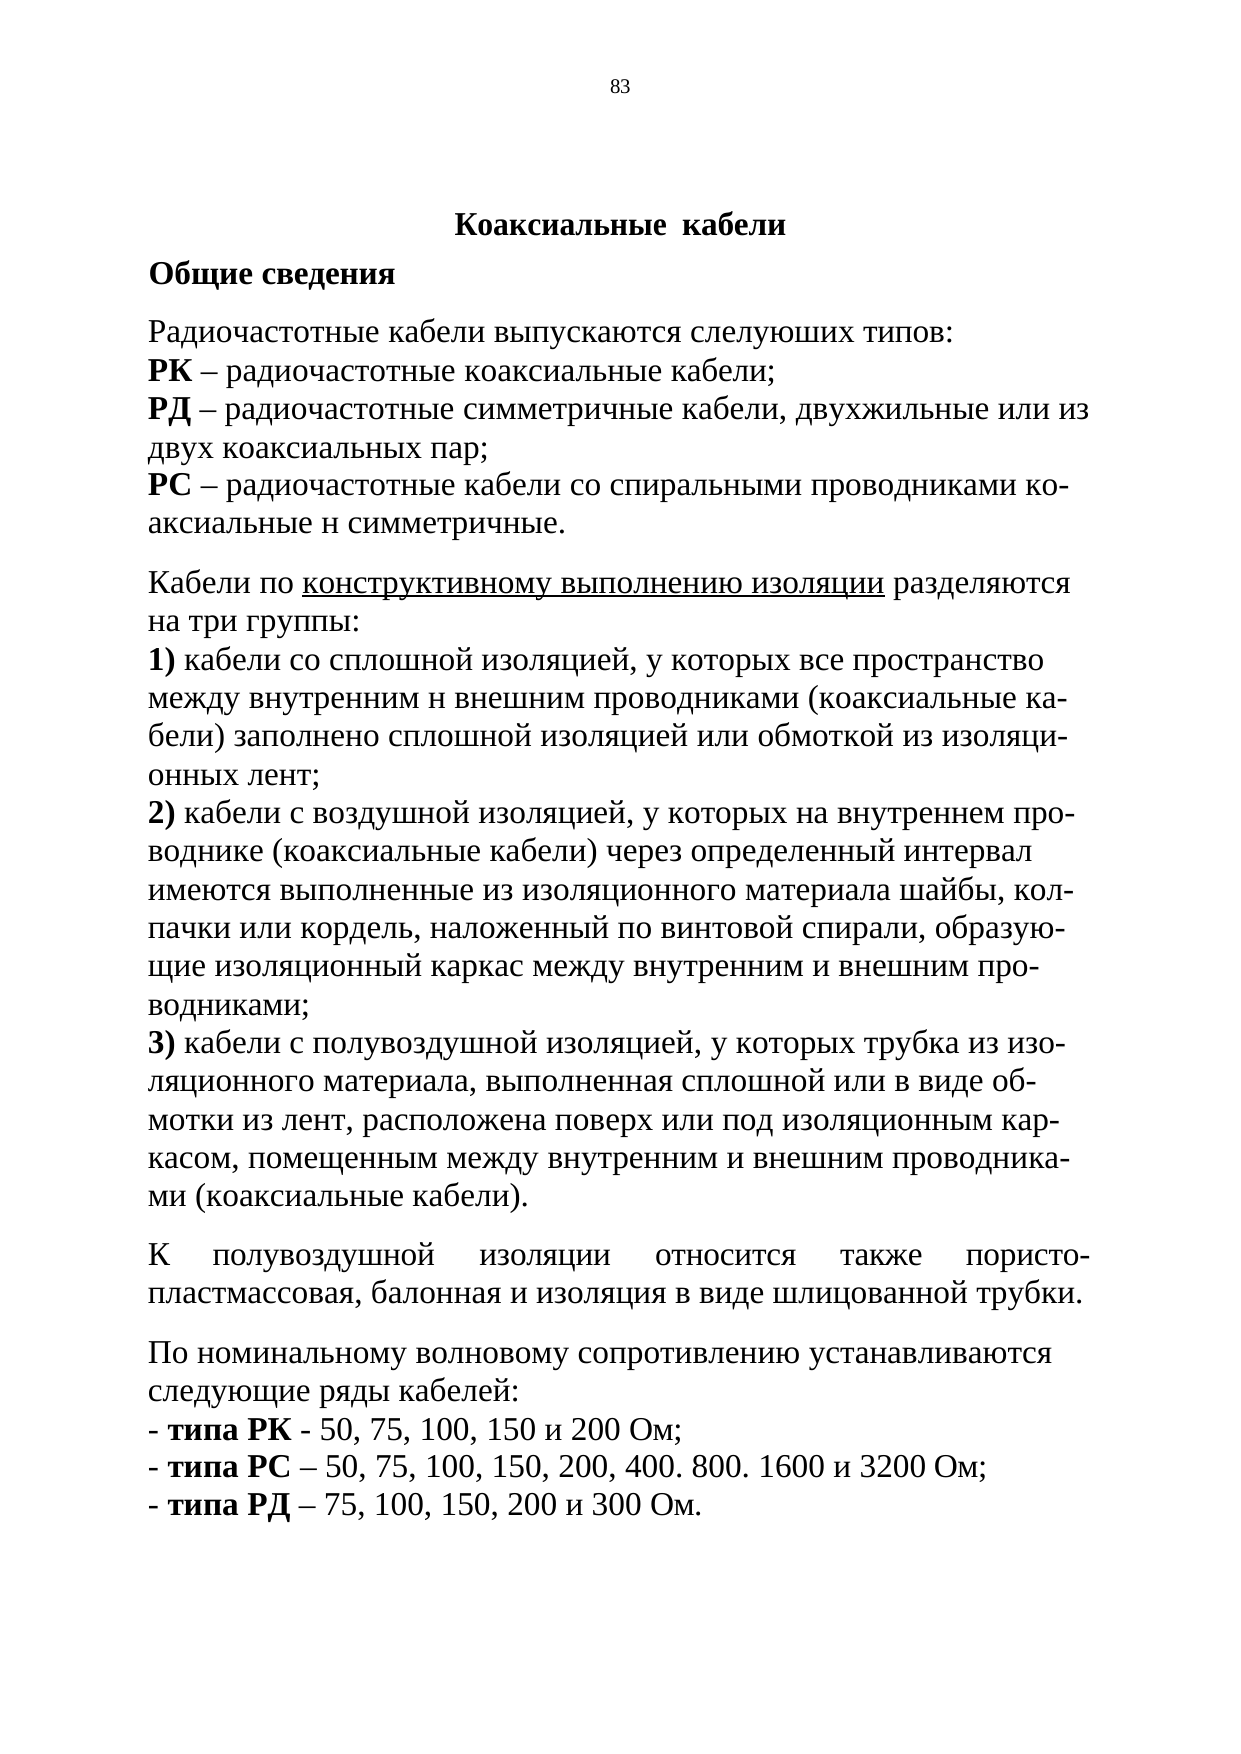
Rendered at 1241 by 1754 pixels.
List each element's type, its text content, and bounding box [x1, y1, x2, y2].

text - типа РС – 50, 75, 100, 150, 200, 400. 800. 1600 и 3200 Ом; [148, 1447, 1176, 1485]
list кабели с воздушной изоляцией, у которых на внутреннем про- воднике (коаксиальные кабели) через определенный интервал имеются выполненные из изоляционного материала шайбы, кол- пачки или кордель, наложенный по винтовой спирали, образую- щие изоляционный каркас между внутренним и внешним про- водниками; [148, 792, 1076, 1022]
text - типа РД – 75, 100, 150, 200 и 300 Ом. [148, 1485, 1176, 1523]
subtitle Коаксиальные кабели [255, 205, 985, 243]
text К полувоздушной изоляции относится также пористо- пластмассовая, балонная и изоляция в виде шлицованной трубки. [148, 1234, 1093, 1311]
text РС – радиочастотные кабели со спиральными проводниками ко- аксиальные н симметричные. [148, 466, 1176, 541]
text РД – радиочастотные симметричные кабели, двухжильные или из двух коаксиальных пар; [148, 389, 1092, 465]
text - типа РК - 50, 75, 100, 150 и 200 Ом; [148, 1409, 1176, 1447]
text Радиочастотные кабели выпускаются слелуюших типов: [148, 312, 1176, 350]
list кабели с полувоздушной изоляцией, у которых трубка из изо- ляционного материала, выполненная сплошной или в виде об- мотки из лент, расположена поверх или под изоляционным кар- касом, помещенным между внутренним и внешним проводника- ми (коаксиальные кабели). [148, 1022, 1071, 1214]
text РК – радиочастотные коаксиальные кабели; [148, 350, 1176, 389]
text Общие сведения [100, 253, 444, 292]
text Кабели по конструктивному выполнению изоляции разделяются на три группы: [148, 562, 1092, 638]
list кабели со сплошной изоляцией, у которых все пространство между внутренним н внешним проводниками (коаксиальные ка- бели) заполнено сплошной изоляцией или обмоткой из изоляци- онных лент; [148, 639, 1068, 792]
text По номинальному волновому сопротивлению устанавливаются следующие ряды кабелей: [148, 1332, 1176, 1409]
